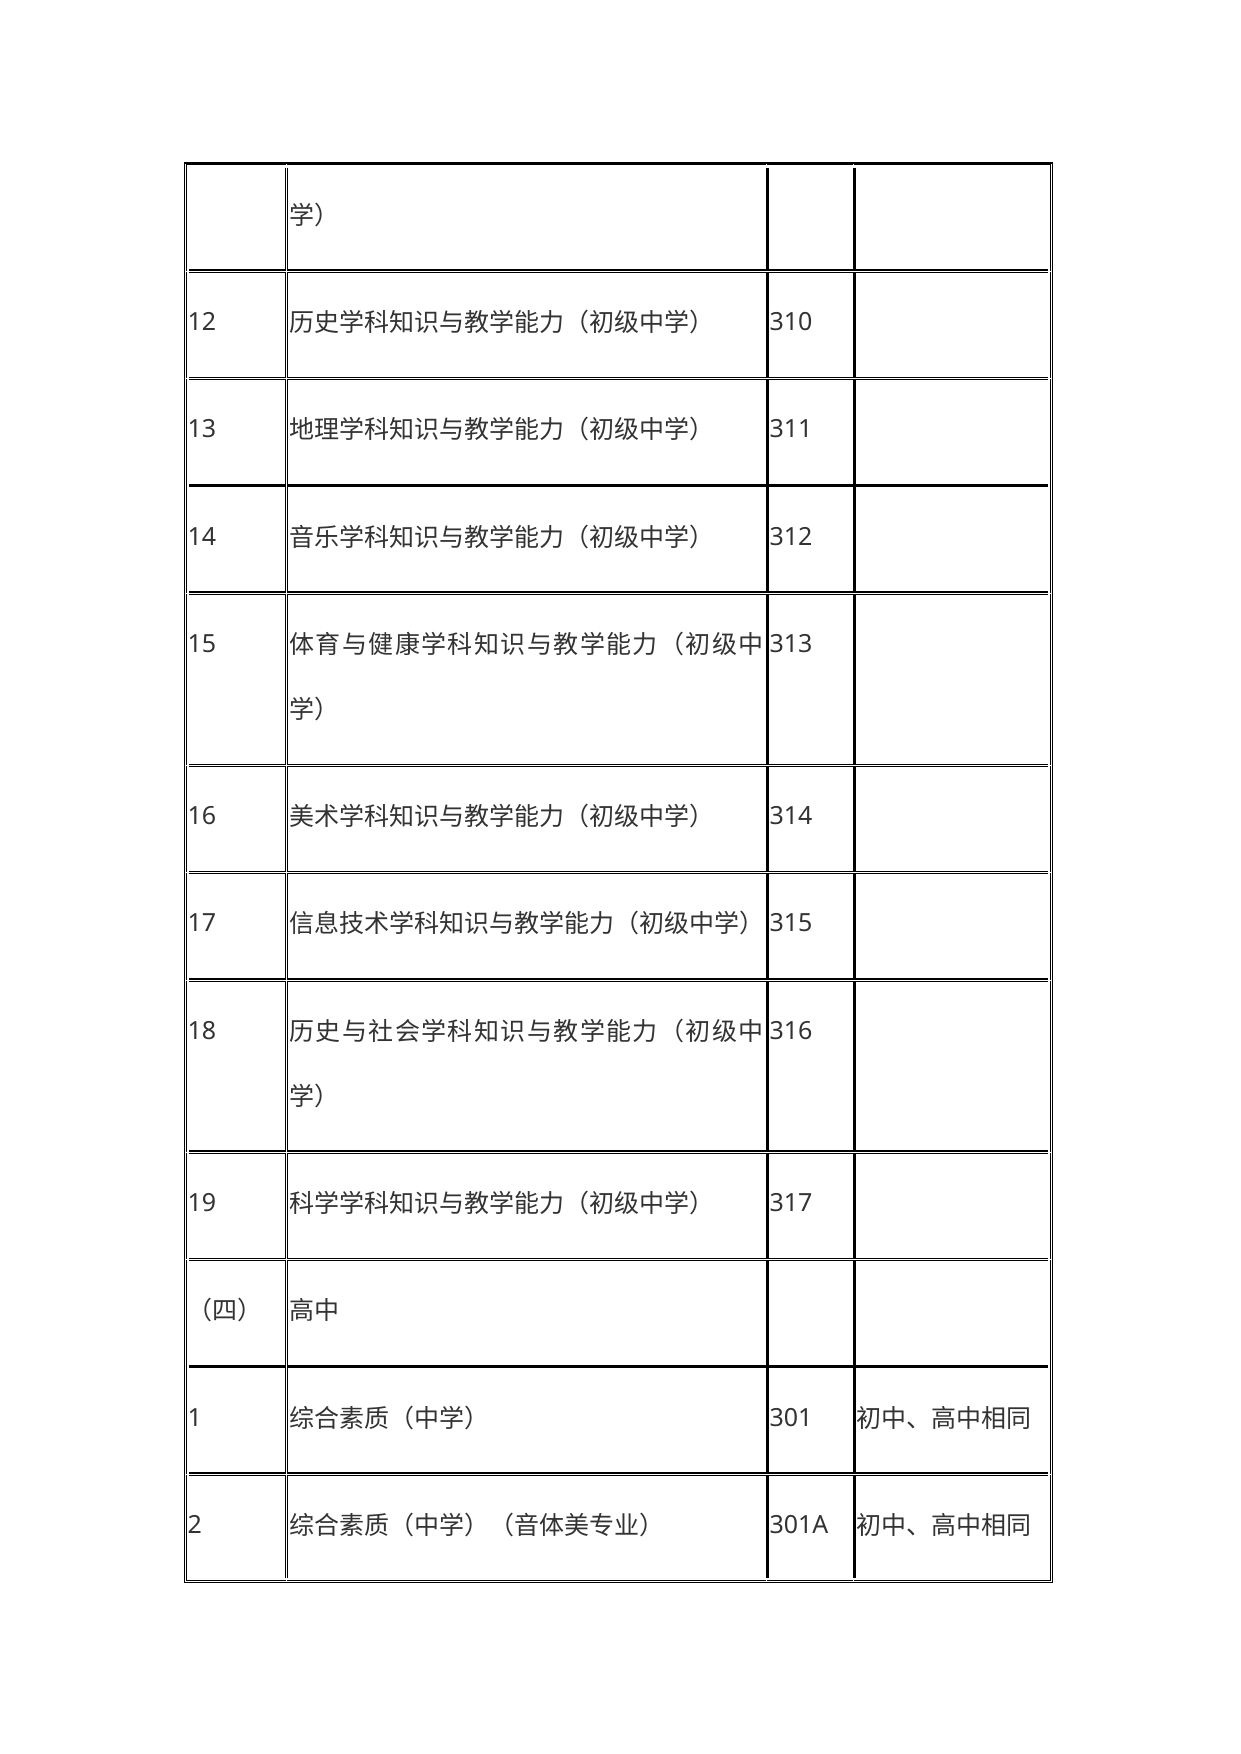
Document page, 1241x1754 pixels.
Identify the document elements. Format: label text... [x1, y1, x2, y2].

table_cell [856, 978, 1050, 1150]
table_cell 13 [185, 377, 287, 484]
table_cell 11 [187, 165, 287, 269]
table_cell 18 [187, 978, 285, 1150]
table_cell 19 [187, 1150, 285, 1258]
table_cell 初中、高中相同 [856, 1365, 1050, 1472]
table_cell 311 [769, 380, 853, 484]
table_cell 317 [769, 1154, 853, 1258]
table_cell 地理学科知识与教学能力（初级中学） [288, 380, 766, 484]
table_cell 科学学科知识与教学能力（初级中学） [288, 1154, 766, 1258]
table_cell 314 [769, 767, 853, 871]
table_cell 315 [769, 874, 853, 978]
table_cell 2 [187, 1472, 287, 1579]
table_cell [856, 1150, 1050, 1258]
table_cell 美术学科知识与教学能力（初级中学） [288, 767, 766, 871]
table_cell 音乐学科知识与教学能力（初级中学） [288, 487, 766, 591]
table_cell 12 [187, 269, 285, 377]
table_cell [769, 1261, 853, 1365]
table_cell 310 [769, 273, 853, 377]
table_cell 高中 [288, 1261, 766, 1365]
table_cell 历史与社会学科知识与教学能力（初级中学） [288, 982, 766, 1150]
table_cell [287, 164, 767, 269]
table_cell 1 [187, 1365, 285, 1472]
table_cell 301 [769, 1368, 853, 1472]
table_cell 301A [767, 1476, 854, 1579]
table_cell 综合素质（中学） [288, 1368, 766, 1472]
table_cell 309 [767, 164, 854, 269]
table_cell [854, 1258, 1051, 1365]
table_cell 初中、高中相同 2017年下半年新增 [854, 1472, 1050, 1579]
table_cell 312 [769, 487, 853, 591]
table_cell [854, 377, 1051, 484]
table_cell 313 [769, 595, 853, 763]
table_cell [856, 484, 1050, 591]
table_cell [854, 871, 1051, 978]
table_cell [856, 591, 1050, 763]
table_cell （四） [185, 1258, 287, 1365]
table_cell 综合素质（中学）（音体美专业） [287, 1476, 767, 1579]
table_cell 历史学科知识与教学能力（初级中学） [288, 273, 766, 377]
table_cell [854, 165, 1050, 269]
table_cell 15 [187, 591, 285, 763]
table_cell 体育与健康学科知识与教学能力（初级中学） [288, 595, 766, 763]
table_cell 17 [185, 871, 287, 978]
table_cell [856, 764, 1050, 871]
table_cell 316 [769, 982, 853, 1150]
table_cell 16 [187, 764, 285, 871]
table_cell [856, 269, 1050, 377]
table_cell 信息技术学科知识与教学能力（初级中学） [288, 874, 766, 978]
table_cell 14 [187, 484, 285, 591]
